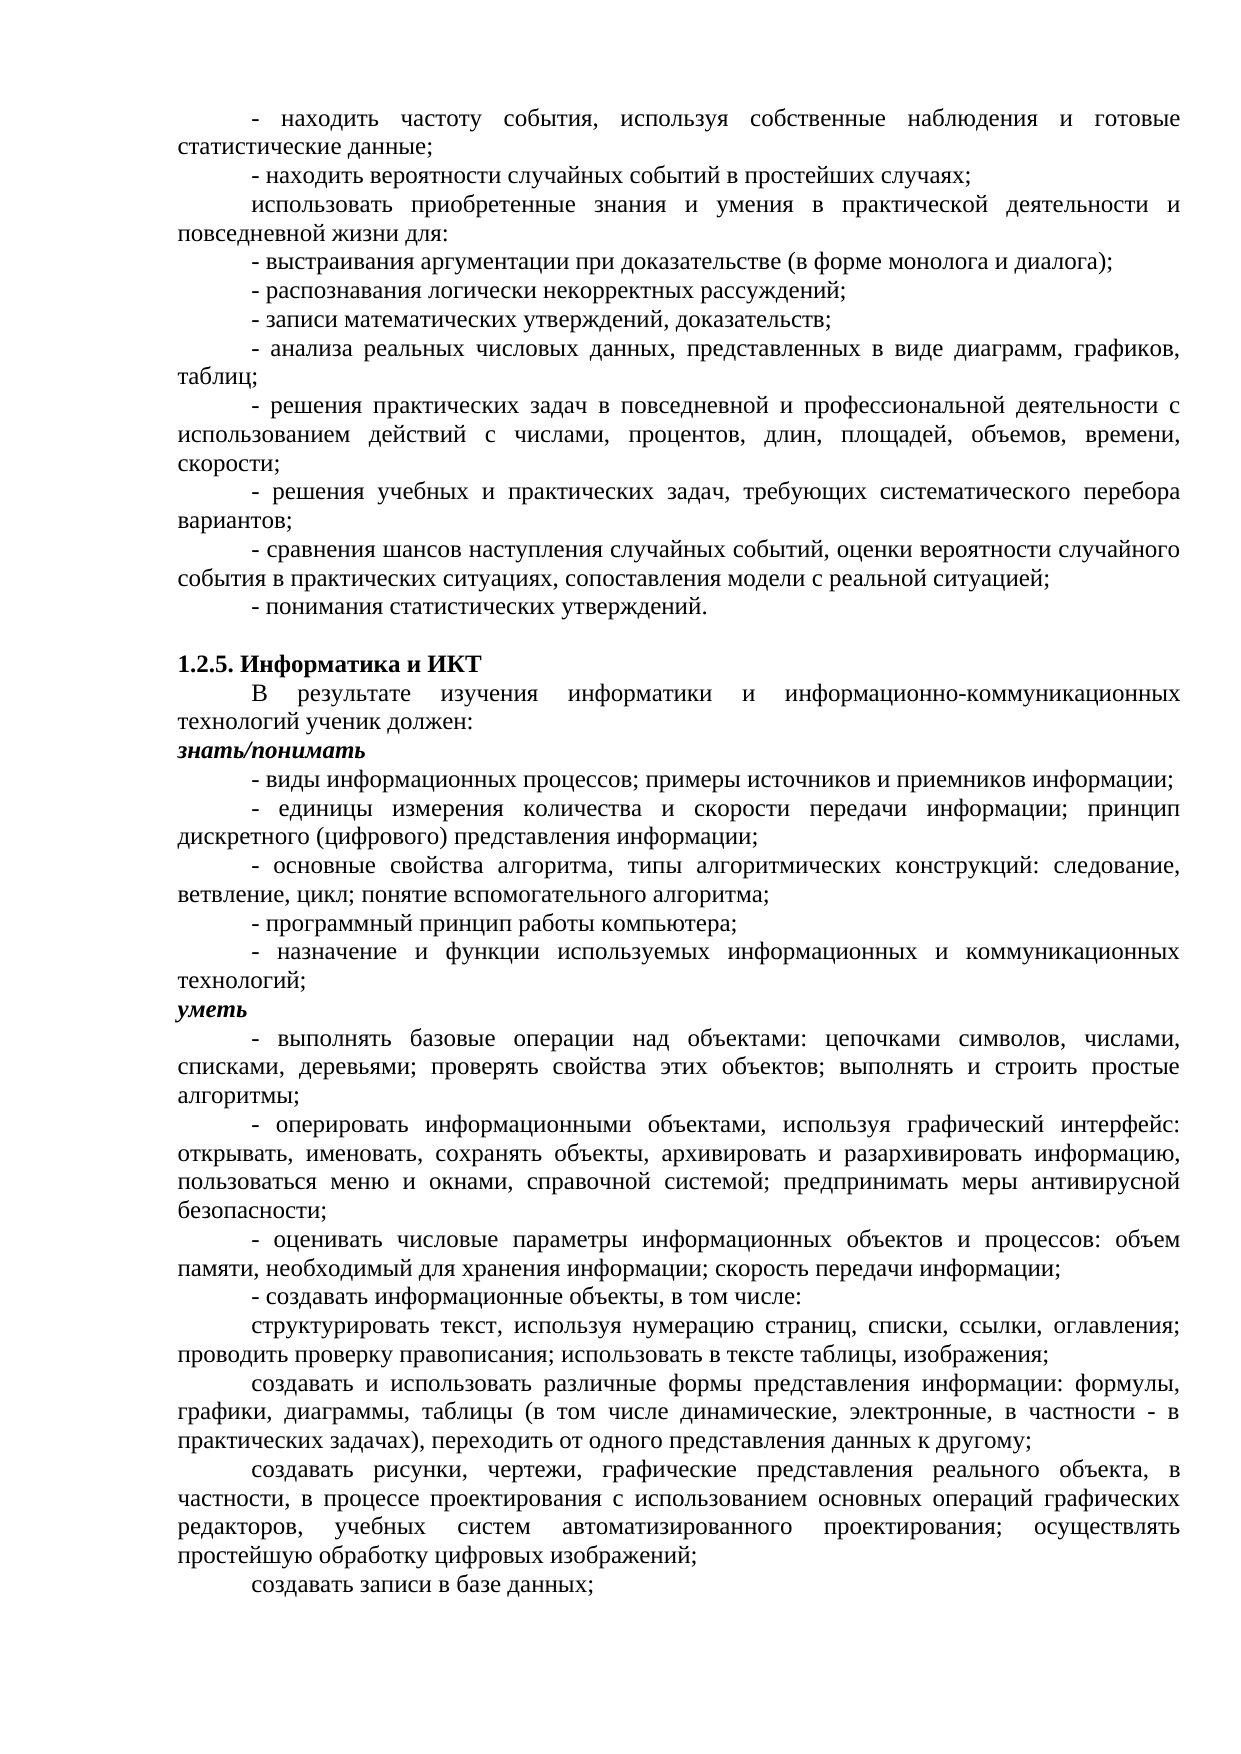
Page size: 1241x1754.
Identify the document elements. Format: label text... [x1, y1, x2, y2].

text - анализа реальных числовых данных, представленных в виде диаграмм, графиков, таблиц; [177, 333, 1181, 390]
text - решения практических задач в повседневной и профессиональной деятельности с использованием действий с числами, процентов, длин, площадей, объемов, времени, скорости; [177, 390, 1181, 476]
text - создавать информационные объекты, в том числе: [177, 1281, 1181, 1310]
text создавать и использовать различные формы представления информации: формулы, графики, диаграммы, таблицы (в том числе динамические, электронные, в частности - в практических задачах), переходить от одного представления данных к другому; [177, 1368, 1181, 1454]
text - выстраивания аргументации при доказательстве (в форме монолога и диалога); [177, 246, 1181, 275]
text - находить частоту события, используя собственные наблюдения и готовые статистические данные; [177, 103, 1181, 160]
text - виды информационных процессов; примеры источников и приемников информации; [177, 764, 1181, 793]
text - единицы измерения количества и скорости передачи информации; принцип дискретного (цифрового) представления информации; [177, 793, 1181, 850]
text создавать рисунки, чертежи, графические представления реального объекта, в частности, в процессе проектирования с использованием основных операций графических редакторов, учебных систем автоматизированного проектирования; осуществлять простейшую обработку цифровых изображений; [177, 1454, 1181, 1569]
text - основные свойства алгоритма, типы алгоритмических конструкций: следование, ветвление, цикл; понятие вспомогательного алгоритма; [177, 850, 1181, 908]
text - оперировать информационными объектами, используя графический интерфейс: открывать, именовать, сохранять объекты, архивировать и разархивировать информацию, пользоваться меню и окнами, справочной системой; предпринимать меры антивирусной безопасности; [177, 1109, 1181, 1224]
text структурировать текст, используя нумерацию страниц, списки, ссылки, оглавления; проводить проверку правописания; использовать в тексте таблицы, изображения; [177, 1310, 1181, 1368]
text - оценивать числовые параметры информационных объектов и процессов: объем памяти, необходимый для хранения информации; скорость передачи информации; [177, 1224, 1181, 1281]
text знать/понимать [177, 735, 1181, 764]
text - программный принцип работы компьютера; [177, 908, 1181, 936]
text - сравнения шансов наступления случайных событий, оценки вероятности случайного события в практических ситуациях, сопоставления модели с реальной ситуацией; [177, 534, 1181, 591]
text создавать записи в базе данных; [177, 1569, 1181, 1598]
text использовать приобретенные знания и умения в практической деятельности и повседневной жизни для: [177, 189, 1181, 246]
text - решения учебных и практических задач, требующих систематического перебора вариантов; [177, 476, 1181, 534]
text 1.2.5. Информатика и ИКТ [177, 649, 1181, 678]
text - записи математических утверждений, доказательств; [177, 304, 1181, 333]
text В результате изучения информатики и информационно-коммуникационных технологий ученик должен: [177, 678, 1181, 735]
text - выполнять базовые операции над объектами: цепочками символов, числами, списками, деревьями; проверять свойства этих объектов; выполнять и строить простые алгоритмы; [177, 1023, 1181, 1109]
text - назначение и функции используемых информационных и коммуникационных технологий; [177, 936, 1181, 994]
text уметь [177, 994, 1181, 1023]
text - распознавания логически некорректных рассуждений; [177, 275, 1181, 304]
text - понимания статистических утверждений. [177, 591, 1181, 620]
text - находить вероятности случайных событий в простейших случаях; [177, 160, 1181, 189]
